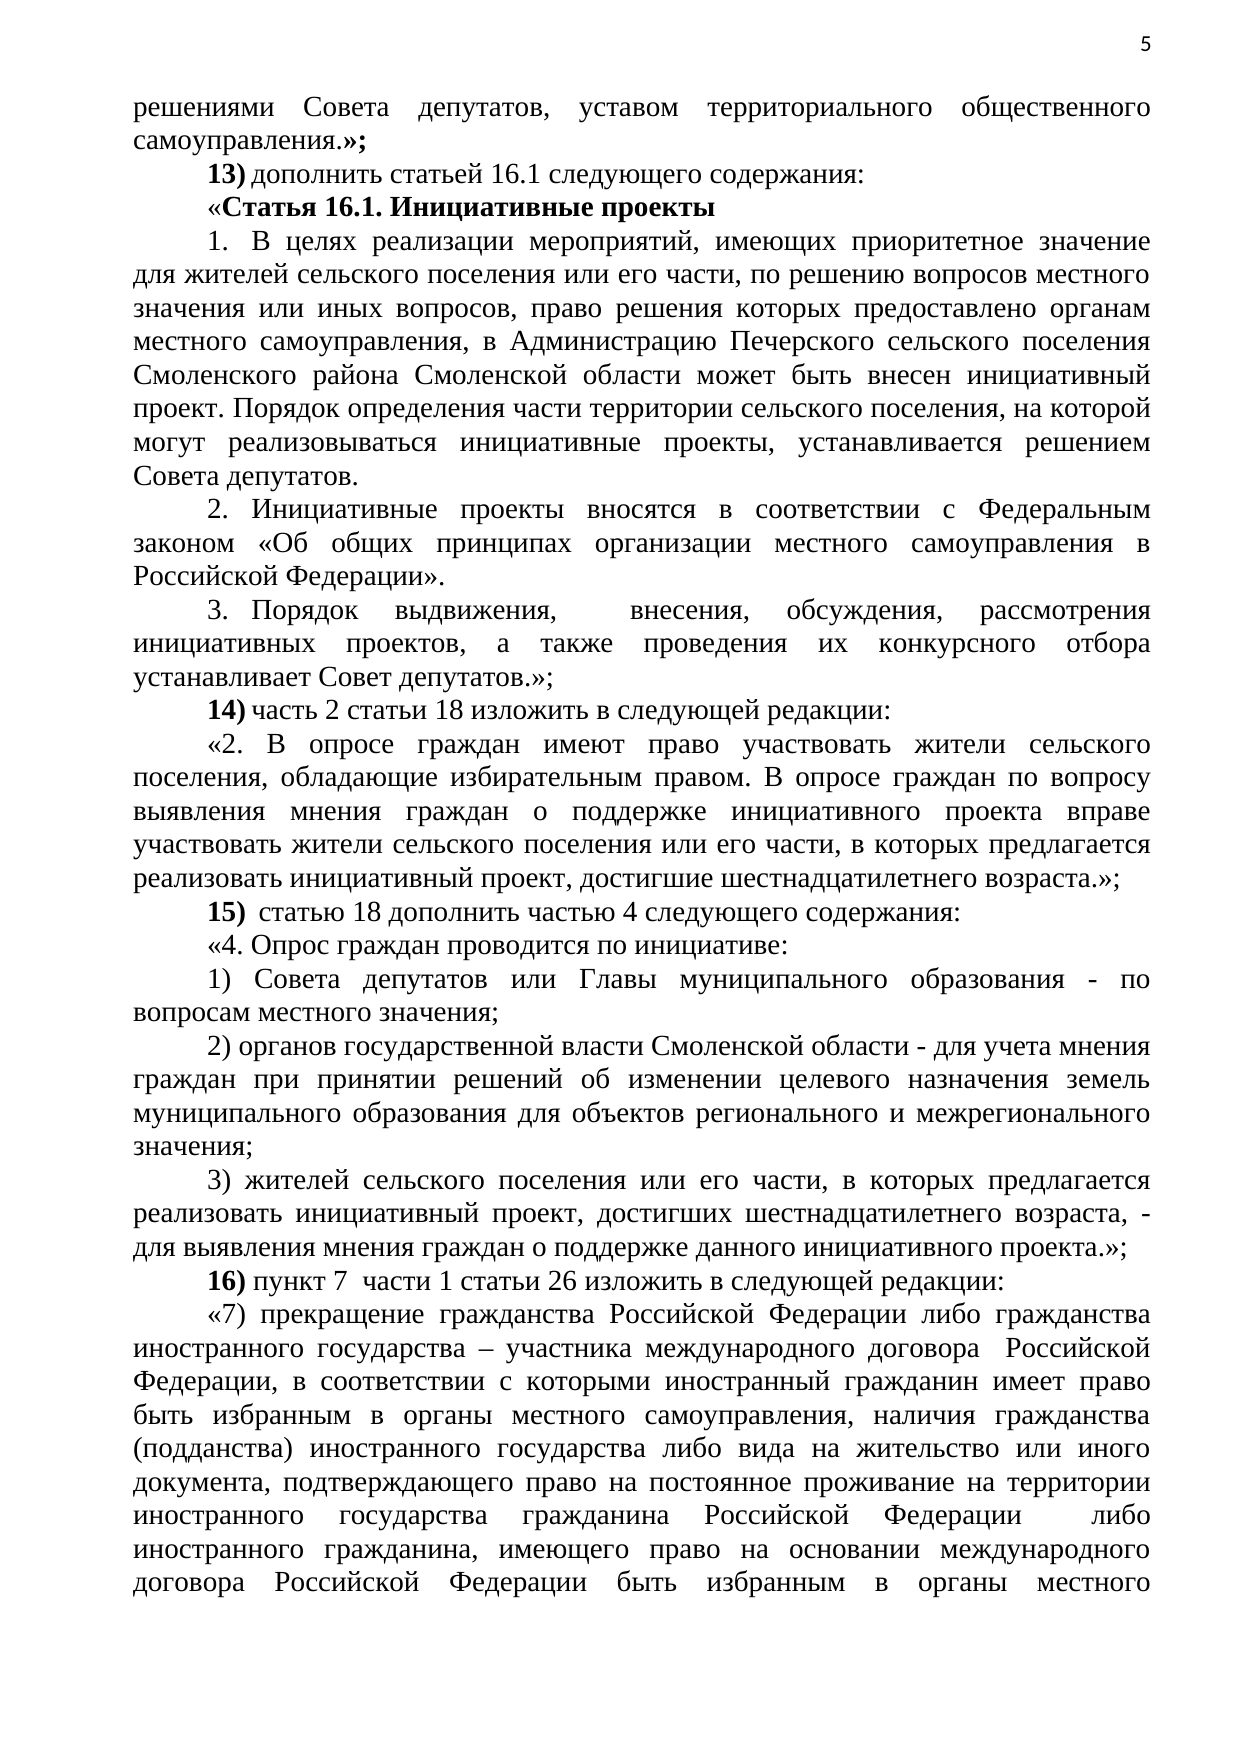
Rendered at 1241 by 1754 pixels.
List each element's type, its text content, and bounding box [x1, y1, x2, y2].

list дополнить статьей 16.1 следующего содержания: [133, 156, 1152, 189]
list Порядок выдвижения, внесения, обсуждения, рассмотрения инициативных проектов, а также проведения их конкурсного отбора устанавливает Совет депутатов.»; [133, 592, 1152, 692]
list «Статья 16.1. Инициативные проекты [133, 189, 1152, 223]
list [133, 1296, 1152, 1598]
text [133, 89, 1152, 156]
list «4. Опрос граждан проводится по инициативе: [133, 927, 1152, 961]
list В целях реализации мероприятий, имеющих приоритетное значение для жителей сельского поселения или его части, по решению вопросов местного значения или иных вопросов, право решения которых предоставлено органам местного самоуправления, в Администрацию Печерского сельского поселения Смоленского района Смоленской области может быть внесен инициативный проект. Порядок определения части территории сельского поселения, на которой могут реализовываться инициативные проекты, устанавливается решением Совета депутатов. [133, 223, 1152, 491]
list часть 2 статьи 18 изложить в следующей редакции: [133, 692, 1152, 726]
list 16) пункт 7 части 1 статьи 26 изложить в следующей редакции: [133, 1263, 1152, 1296]
list 3) жителей сельского поселения или его части, в которых предлагается реализовать инициативный проект, достигших шестнадцатилетнего возраста, - для выявления мнения граждан о поддержке данного инициативного проекта.»; [133, 1162, 1152, 1263]
list статью 18 дополнить частью 4 следующего содержания: [133, 894, 1152, 927]
list 2) органов государственной власти Смоленской области - для учета мнения граждан при принятии решений об изменении целевого назначения земель муниципального образования для объектов регионального и межрегионального значения; [133, 1028, 1152, 1162]
list «2. В опросе граждан имеют право участвовать жители сельского поселения, обладающие избирательным правом. В опросе граждан по вопросу выявления мнения граждан о поддержке инициативного проекта вправе участвовать жители сельского поселения или его части, в которых предлагается реализовать инициативный проект, достигшие шестнадцатилетнего возраста.»; [133, 726, 1152, 894]
list Инициативные проекты вносятся в соответствии с Федеральным законом «Об общих принципах организации местного самоуправления в Российской Федерации». [133, 491, 1152, 592]
list 1) Совета депутатов или Главы муниципального образования - по вопросам местного значения; [133, 961, 1152, 1028]
